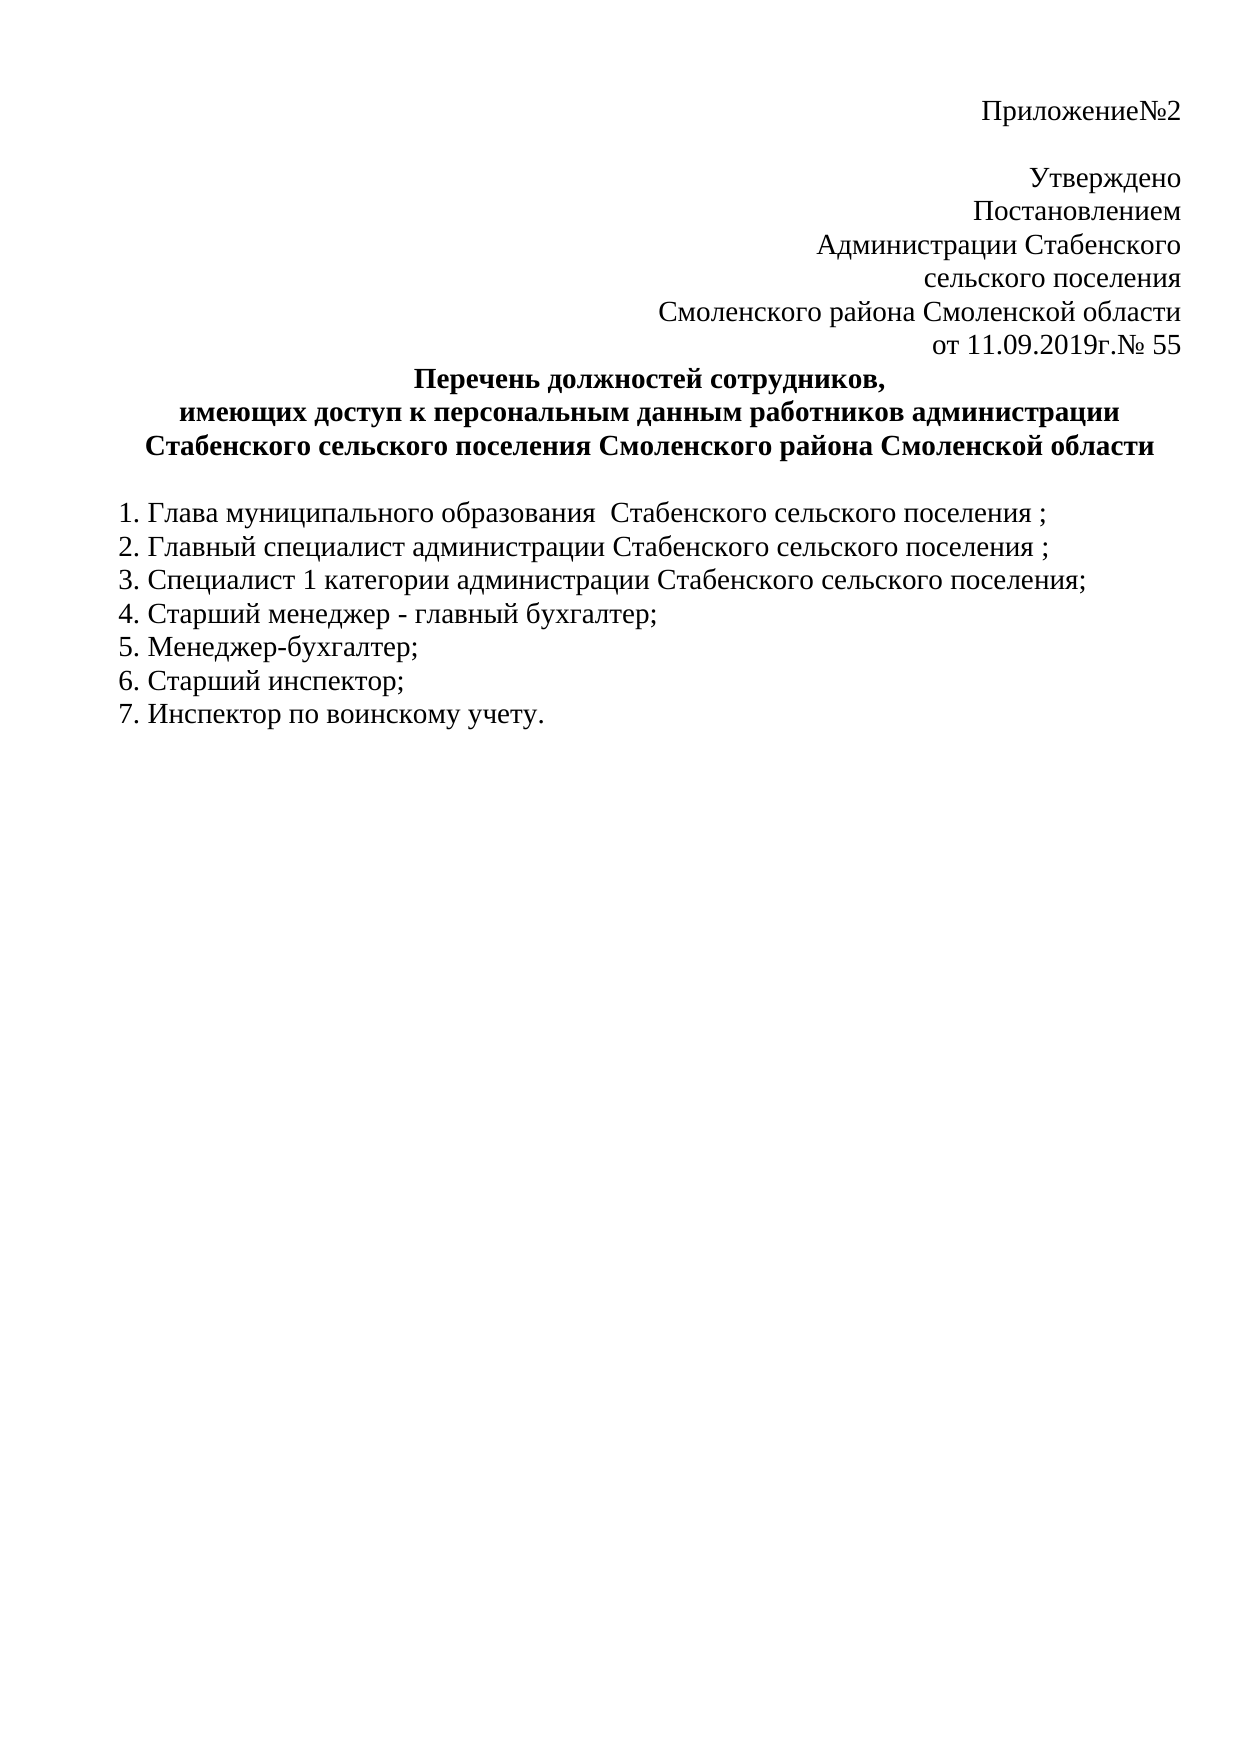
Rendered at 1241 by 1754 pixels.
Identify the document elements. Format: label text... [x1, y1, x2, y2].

text 4. Старший менеджер - главный бухгалтер; [118, 596, 1181, 629]
text 5. Менеджер-бухгалтер; [118, 629, 1181, 663]
text 6. Старший инспектор; [118, 663, 1181, 696]
text имеющих доступ к персональным данным работников администрации [118, 394, 1181, 428]
text Перечень должностей сотрудников, [118, 361, 1181, 394]
text 3. Специалист 1 категории администрации Стабенского сельского поселения; [118, 562, 1181, 596]
text Администрации Стабенского [118, 227, 1181, 260]
text Смоленского района Смоленской области [118, 294, 1181, 327]
text Стабенского сельского поселения Смоленского района Смоленской области [118, 428, 1181, 462]
text сельского поселения [118, 260, 1181, 294]
text от 11.09.2019г.№ 55 [118, 327, 1181, 361]
text 1. Глава муниципального образования Стабенского сельского поселения ; [118, 495, 1181, 529]
text 2. Главный специалист администрации Стабенского сельского поселения ; [118, 529, 1181, 562]
text Постановлением [118, 193, 1181, 227]
text Приложение№2 [118, 93, 1181, 126]
text 7. Инспектор по воинскому учету. [118, 696, 1181, 730]
text Утверждено [118, 160, 1181, 193]
